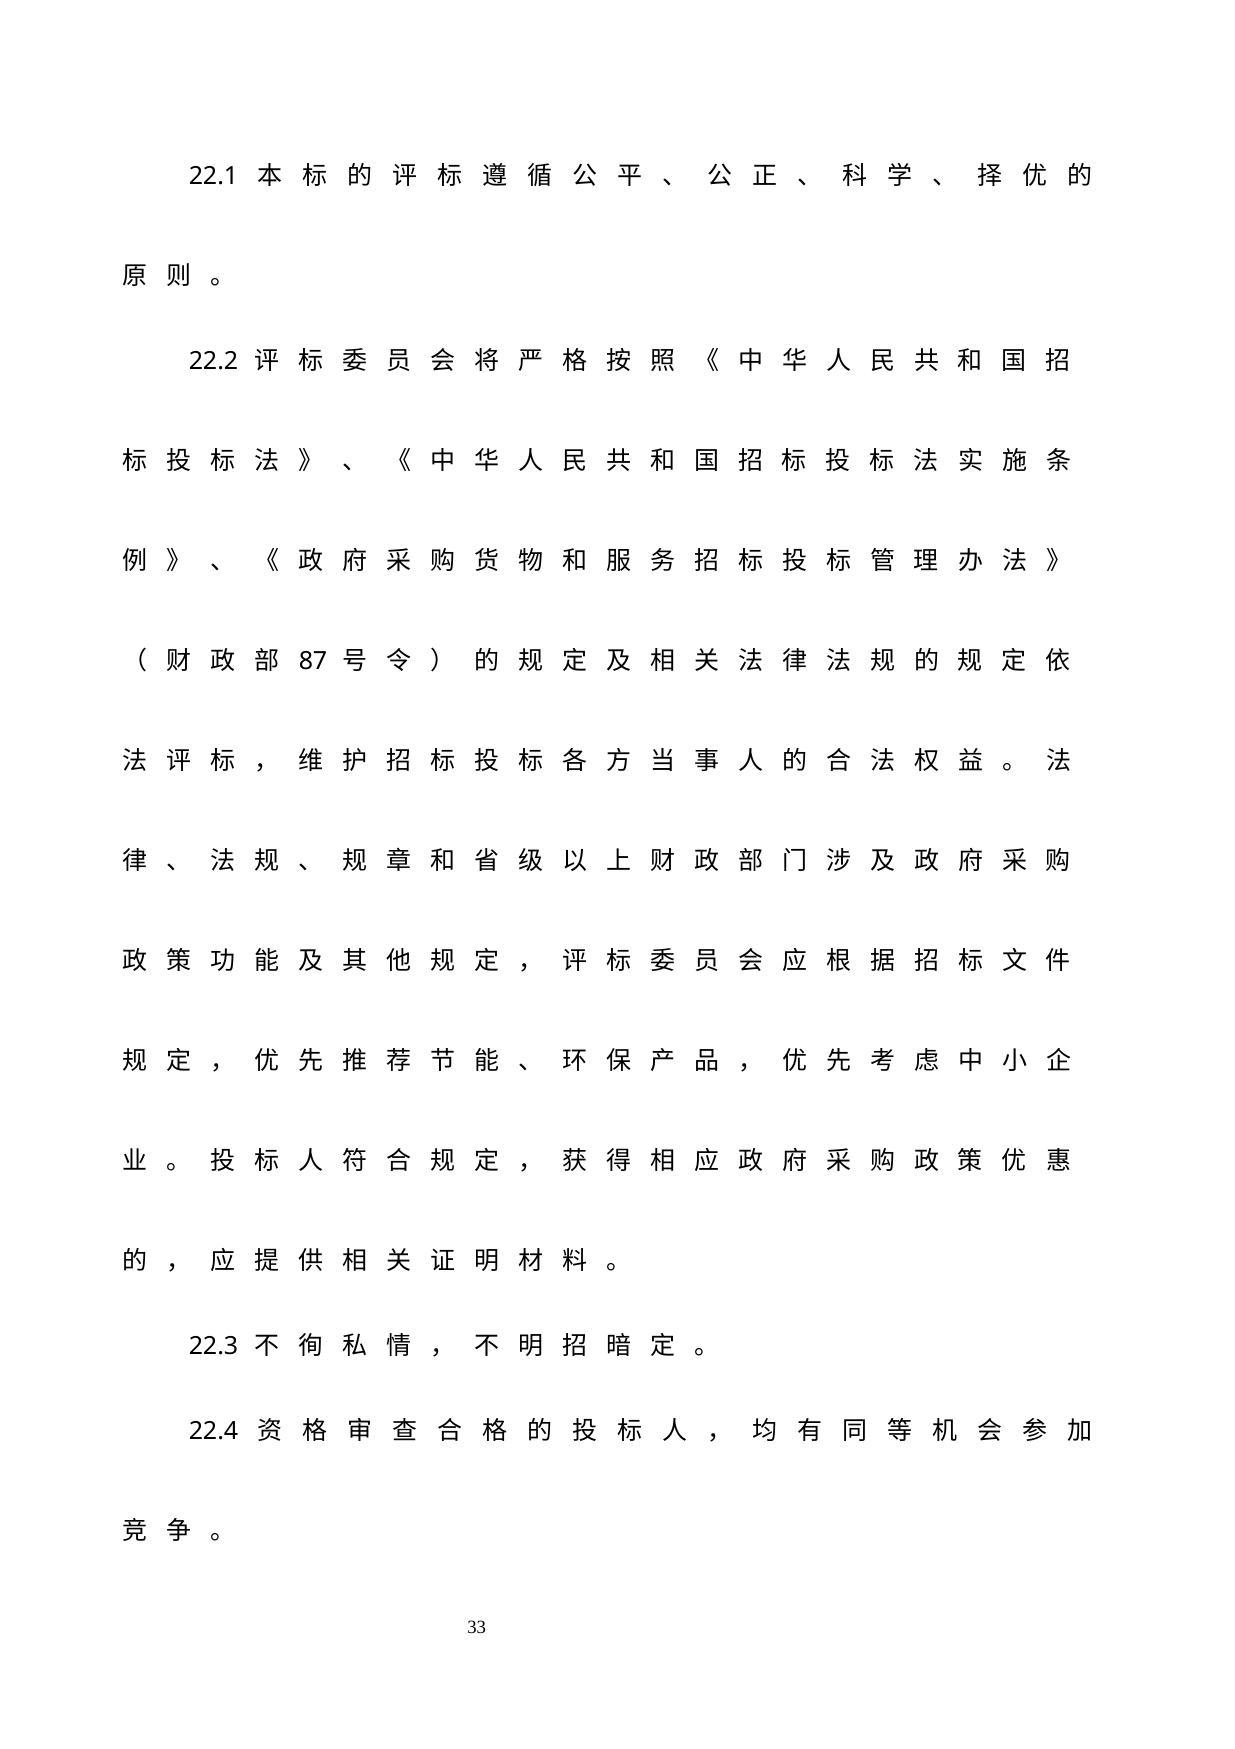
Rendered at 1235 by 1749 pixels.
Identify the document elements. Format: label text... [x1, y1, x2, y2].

text 22.4 资格审查合格的投标人，均有同等机会参加竞争。 [123, 1395, 1112, 1562]
text 22.2 评标委员会将严格按照《中华人民共和国招标投标法》、《中华人民共和国招标投标法实施条例》、《政府采购货物和服务招标投标管理办法》（财政部87号令）的规定及相关法律法规的规定依法评标，维护招标投标各方当事人的合法权益。法律、法规、规章和省级以上财政部门涉及政府采购政策功能及其他规定，评标委员会应根据招标文件规定，优先推荐节能、环保产品，优先考虑中小企业。投标人符合规定，获得相应政府采购政策优惠的，应提供相关证明材料。 [123, 325, 1112, 1292]
text 22.3 不徇私情，不明招暗定。 [123, 1310, 1112, 1377]
text 22.1 本标的评标遵循公平、公正、科学、择优的原则。 [123, 141, 1112, 307]
